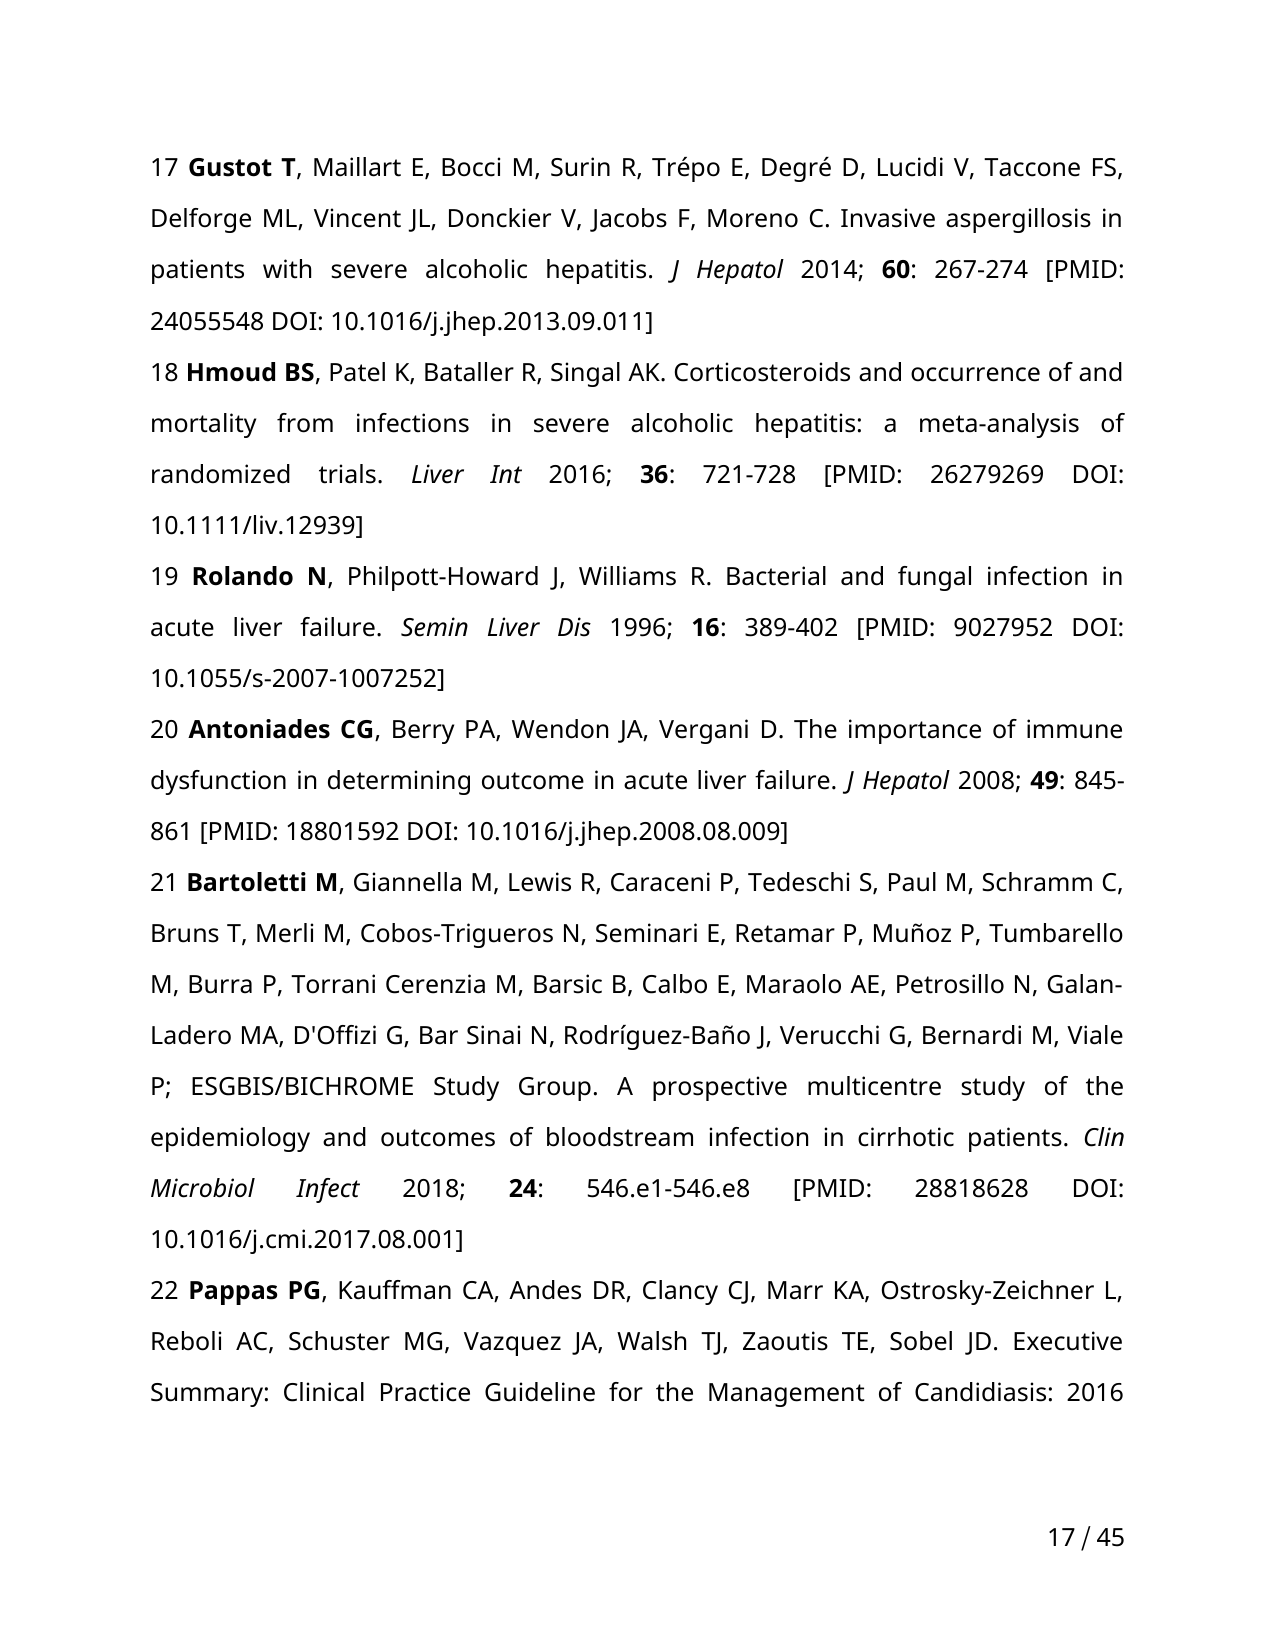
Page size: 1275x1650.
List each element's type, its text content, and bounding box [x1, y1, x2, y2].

text 21 Bartoletti M, Giannella M, Lewis R, Caraceni P, Tedeschi S, Paul M, Schramm C, Bruns T, Merli M, Cobos-Trigueros N, Seminari E, Retamar P, Muñoz P, Tumbarello M, Burra P, Torrani Cerenzia M, Barsic B, Calbo E, Maraolo AE, Petrosillo N, Galan-Ladero MA, D'Offizi G, Bar Sinai N, Rodríguez-Baño J, Verucchi G, Bernardi M, Viale P; ESGBIS/BICHROME Study Group. A prospective multicentre study of the epidemiology and outcomes of bloodstream infection in cirrhotic patients. Clin Microbiol Infect 2018; 24: 546.e1-546.e8 [PMID: 28818628 DOI: 10.1016/j.cmi.2017.08.001] [150, 864, 1125, 1256]
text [150, 1273, 1125, 1409]
text 19 Rolando N, Philpott-Howard J, Williams R. Bacterial and fungal infection in acute liver failure. Semin Liver Dis 1996; 16: 389-402 [PMID: 9027952 DOI: 10.1055/s-2007-1007252] [150, 558, 1125, 694]
text 20 Antoniades CG, Berry PA, Wendon JA, Vergani D. The importance of immune dysfunction in determining outcome in acute liver failure. J Hepatol 2008; 49: 845-861 [PMID: 18801592 DOI: 10.1016/j.jhep.2008.08.009] [150, 711, 1125, 848]
text 17 Gustot T, Maillart E, Bocci M, Surin R, Trépo E, Degré D, Lucidi V, Taccone FS, Delforge ML, Vincent JL, Donckier V, Jacobs F, Moreno C. Invasive aspergillosis in patients with severe alcoholic hepatitis. J Hepatol 2014; 60: 267-274 [PMID: 24055548 DOI: 10.1016/j.jhep.2013.09.011] [150, 150, 1125, 337]
text 18 Hmoud BS, Patel K, Bataller R, Singal AK. Corticosteroids and occurrence of and mortality from infections in severe alcoholic hepatitis: a meta-analysis of randomized trials. Liver Int 2016; 36: 721-728 [PMID: 26279269 DOI: 10.1111/liv.12939] [150, 354, 1125, 541]
